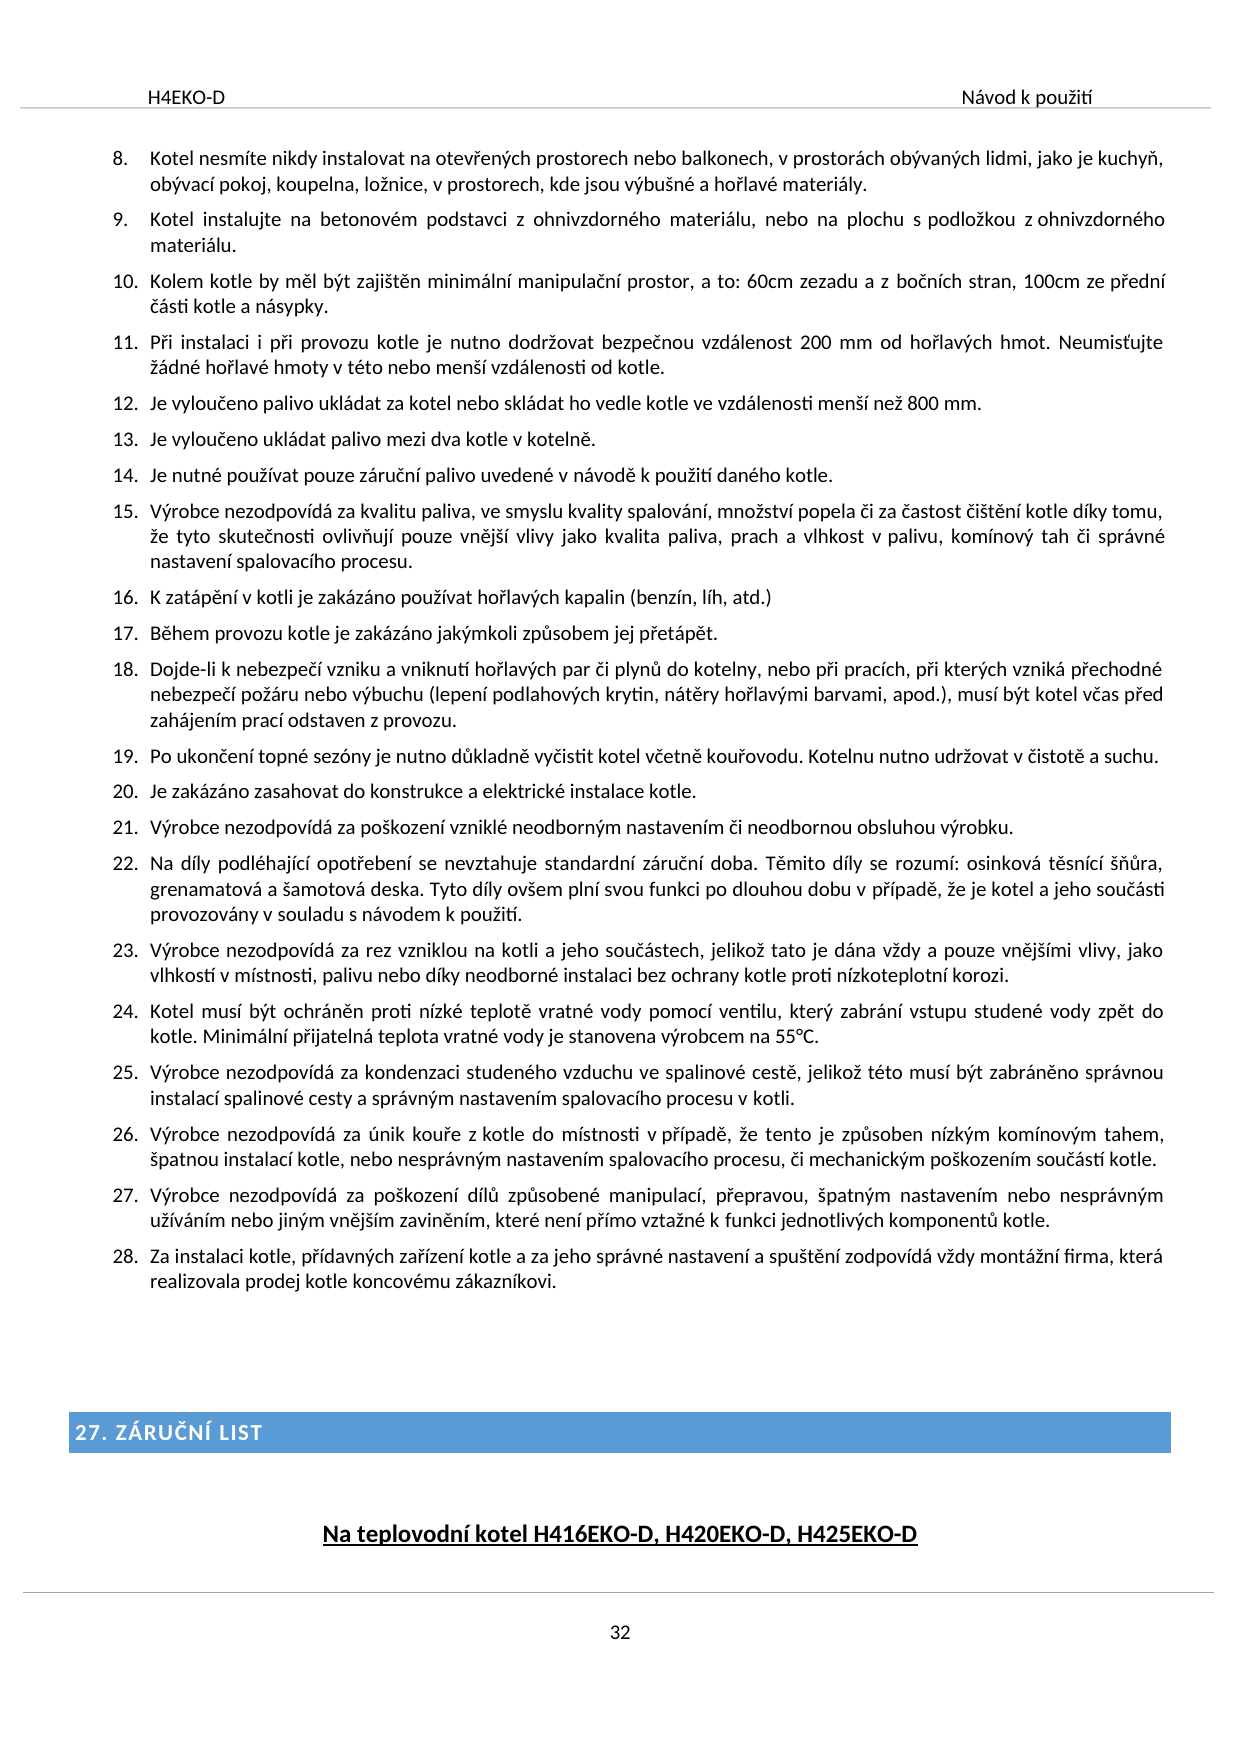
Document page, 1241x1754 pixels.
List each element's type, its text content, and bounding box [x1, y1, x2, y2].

subtitle 27. ZÁRUČNÍ LIST [75, 1418, 1165, 1446]
list Po ukončení topné sezóny je nutno důkladně vyčistit kotel včetně kouřovodu. Kotelnu nutno udržovat v čistotě a suchu. [112, 743, 1165, 768]
list Výrobce nezodpovídá za rez vzniklou na kotli a jeho součástech, jelikož tato je dána vždy a pouze vnějšími vlivy, jako vlhkostí v místnosti, palivu nebo díky neodborné instalaci bez ochrany kotle proti nízkoteplotní korozi. [112, 937, 1165, 988]
list Výrobce nezodpovídá za kvalitu paliva, ve smyslu kvality spalování, množství popela či za častost čištění kotle díky tomu, že tyto skutečnosti ovlivňují pouze vnější vlivy jako kvalita paliva, prach a vlhkost v palivu, komínový tah či správné nastavení spalovacího procesu. [112, 498, 1165, 574]
list Je vyloučeno palivo ukládat za kotel nebo skládat ho vedle kotle ve vzdálenosti menší než 800 mm. [112, 390, 1165, 416]
list Kotel instalujte na betonovém podstavci z ohnivzdorného materiálu, nebo na plochu s podložkou z ohnivzdorného materiálu. [112, 207, 1165, 257]
list Kotel musí být ochráněn proti nízké teplotě vratné vody pomocí ventilu, který zabrání vstupu studené vody zpět do kotle. Minimální přijatelná teplota vratné vody je stanovena výrobcem na 55°C. [112, 998, 1165, 1049]
list Je zakázáno zasahovat do konstrukce a elektrické instalace kotle. [112, 779, 1165, 804]
list Dojde-li k nebezpečí vzniku a vniknutí hořlavých par či plynů do kotelny, nebo při pracích, při kterých vzniká přechodné nebezpečí požáru nebo výbuchu (lepení podlahových krytin, nátěry hořlavými barvami, apod.), musí být kotel včas před zahájením prací odstaven z provozu. [112, 656, 1165, 732]
list Kotel nesmíte nikdy instalovat na otevřených prostorech nebo balkonech, v prostorách obývaných lidmi, jako je kuchyň, obývací pokoj, koupelna, ložnice, v prostorech, kde jsou výbušné a hořlavé materiály. [112, 145, 1165, 196]
list Během provozu kotle je zakázáno jakýmkoli způsobem jej přetápět. [112, 620, 1165, 646]
list Je nutné používat pouze záruční palivo uvedené v návodě k použití daného kotle. [112, 462, 1165, 487]
list Výrobce nezodpovídá za kondenzaci studeného vzduchu ve spalinové cestě, jelikož této musí být zabráněno správnou instalací spalinové cesty a správným nastavením spalovacího procesu v kotli. [112, 1059, 1165, 1110]
text Na teplovodní kotel H416EKO-D, H420EKO-D, H425EKO-D [75, 1518, 1165, 1549]
list Za instalaci kotle, přídavných zařízení kotle a za jeho správné nastavení a spuštění zodpovídá vždy montážní firma, která realizovala prodej kotle koncovému zákazníkovi. [112, 1243, 1165, 1294]
list Výrobce nezodpovídá za poškození dílů způsobené manipulací, přepravou, špatným nastavením nebo nesprávným užíváním nebo jiným vnějším zaviněním, které není přímo vztažné k funkci jednotlivých komponentů kotle. [112, 1182, 1165, 1233]
list Při instalaci i při provozu kotle je nutno dodržovat bezpečnou vzdálenost 200 mm od hořlavých hmot. Neumisťujte žádné hořlavé hmoty v této nebo menší vzdálenosti od kotle. [112, 329, 1165, 380]
list Na díly podléhající opotřebení se nevztahuje standardní záruční doba. Těmito díly se rozumí: osinková těsnící šňůra, grenamatová a šamotová deska. Tyto díly ovšem plní svou funkci po dlouhou dobu v případě, že je kotel a jeho součásti provozovány v souladu s návodem k použití. [112, 850, 1165, 927]
list K zatápění v kotli je zakázáno používat hořlavých kapalin (benzín, líh, atd.) [112, 584, 1165, 610]
list Výrobce nezodpovídá za poškození vzniklé neodborným nastavením či neodbornou obsluhou výrobku. [112, 814, 1165, 840]
list Kolem kotle by měl být zajištěn minimální manipulační prostor, a to: 60cm zezadu a z bočních stran, 100cm ze přední části kotle a násypky. [112, 268, 1165, 319]
list Je vyloučeno ukládat palivo mezi dva kotle v kotelně. [112, 426, 1165, 452]
list Výrobce nezodpovídá za únik kouře z kotle do místnosti v případě, že tento je způsoben nízkým komínovým tahem, špatnou instalací kotle, nebo nesprávným nastavením spalovacího procesu, či mechanickým poškozením součástí kotle. [112, 1121, 1165, 1172]
